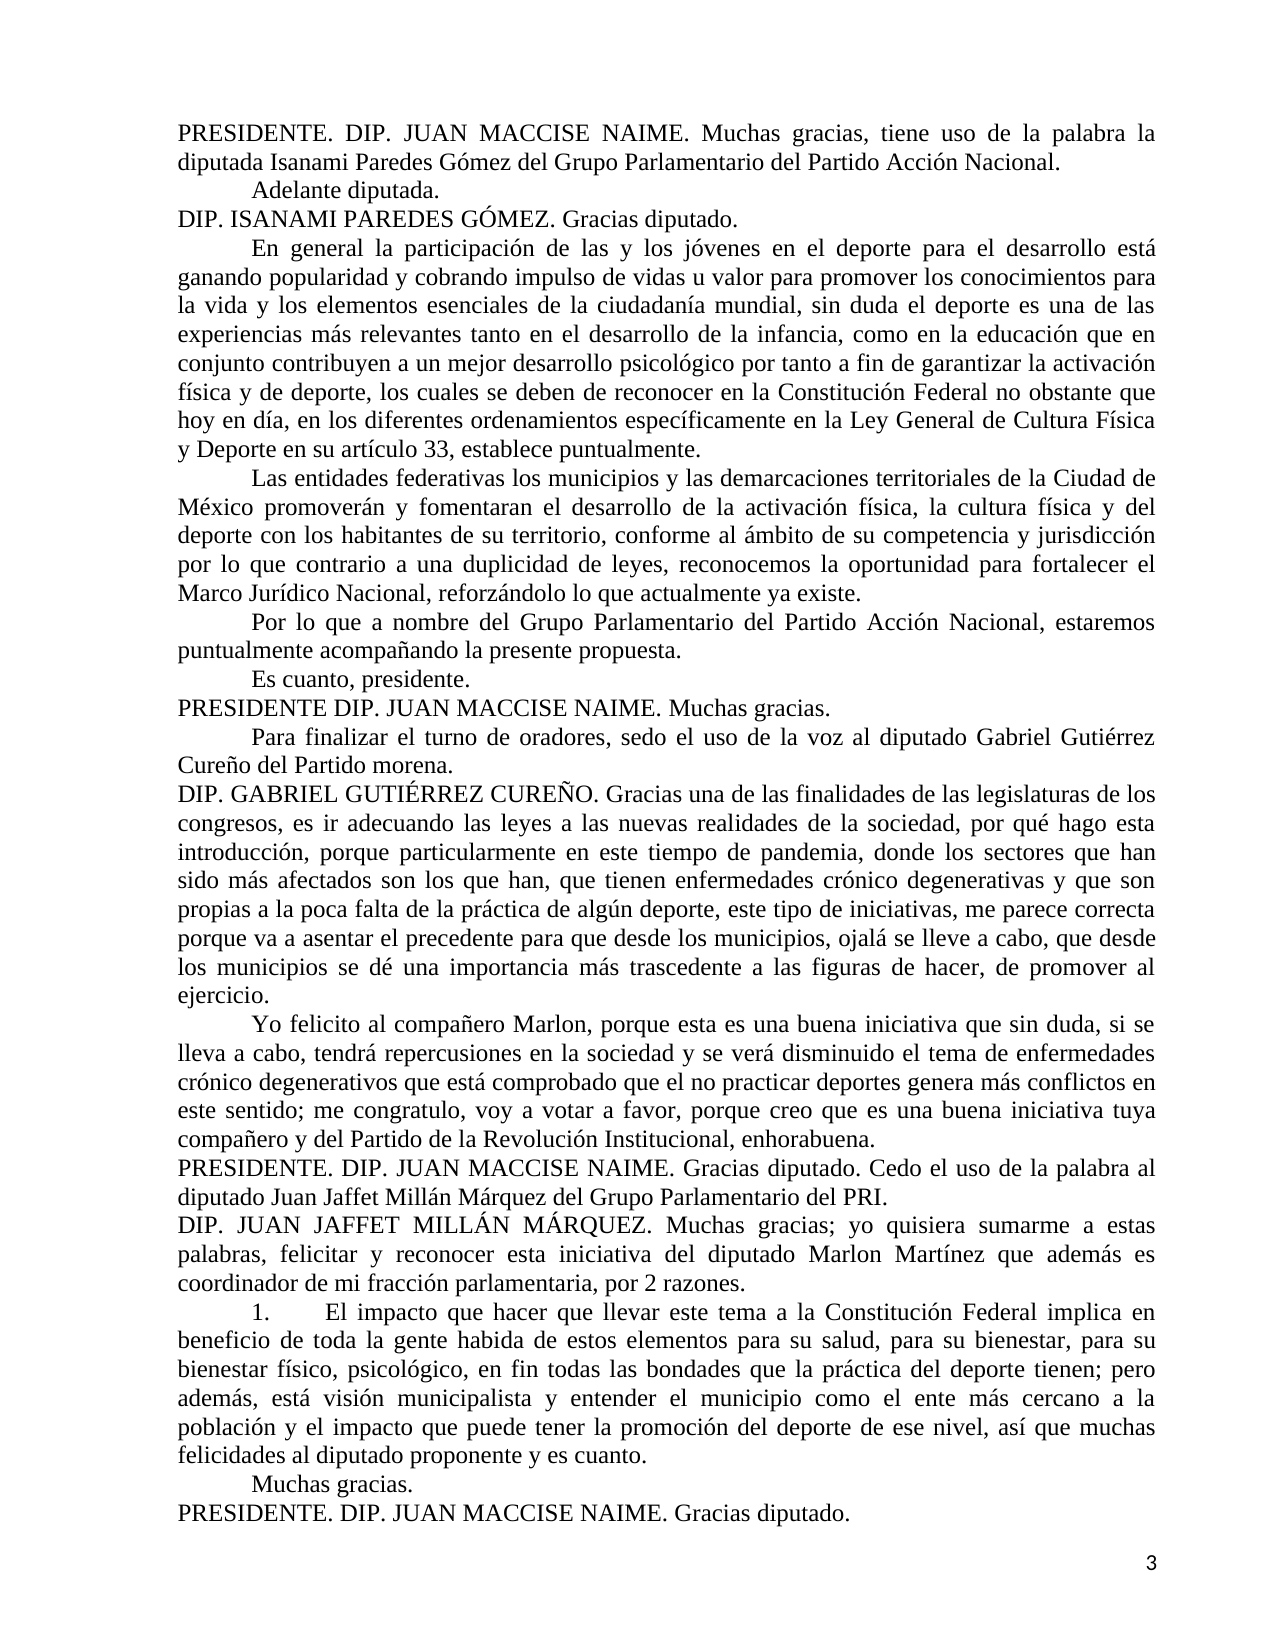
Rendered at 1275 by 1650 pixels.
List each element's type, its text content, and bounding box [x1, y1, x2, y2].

text PRESIDENTE. DIP. JUAN MACCISE NAIME. Gracias diputado. [177, 1498, 1157, 1527]
text PRESIDENTE. DIP. JUAN MACCISE NAIME. Gracias diputado. Cedo el uso de la palabra al diputado Juan Jaffet Millán Márquez del Grupo Parlamentario del PRI. [177, 1153, 1157, 1211]
text DIP. GABRIEL GUTIÉRREZ CUREÑO. Gracias una de las finalidades de las legislaturas de los congresos, es ir adecuando las leyes a las nuevas realidades de la sociedad, por qué hago esta introducción, porque particularmente en este tiempo de pandemia, donde los sectores que han sido más afectados son los que han, que tienen enfermedades crónico degenerativas y que son propias a la poca falta de la práctica de algún deporte, este tipo de iniciativas, me parece correcta porque va a asentar el precedente para que desde los municipios, ojalá se lleve a cabo, que desde los municipios se dé una importancia más trascedente a las figuras de hacer, de promover al ejercicio. [177, 779, 1157, 1009]
list El impacto que hacer que llevar este tema a la Constitución Federal implica en beneficio de toda la gente habida de estos elementos para su salud, para su bienestar, para su bienestar físico, psicológico, en fin todas las bondades que la práctica del deporte tienen; pero además, está visión municipalista y entender el municipio como el ente más cercano a la población y el impacto que puede tener la promoción del deporte de ese nivel, así que muchas felicidades al diputado proponente y es cuanto. [177, 1297, 1157, 1469]
text DIP. JUAN JAFFET MILLÁN MÁRQUEZ. Muchas gracias; yo quisiera sumarme a estas palabras, felicitar y reconocer esta iniciativa del diputado Marlon Martínez que además es coordinador de mi fracción parlamentaria, por 2 razones. [177, 1211, 1157, 1297]
text DIP. ISANAMI PAREDES GÓMEZ. Gracias diputado. [177, 204, 1157, 233]
text Muchas gracias. [177, 1469, 1157, 1498]
text Es cuanto, presidente. [177, 664, 1157, 693]
text Por lo que a nombre del Grupo Parlamentario del Partido Acción Nacional, estaremos puntualmente acompañando la presente propuesta. [177, 607, 1157, 664]
text Las entidades federativas los municipios y las demarcaciones territoriales de la Ciudad de México promoverán y fomentaran el desarrollo de la activación física, la cultura física y del deporte con los habitantes de su territorio, conforme al ámbito de su competencia y jurisdicción por lo que contrario a una duplicidad de leyes, reconocemos la oportunidad para fortalecer el Marco Jurídico Nacional, reforzándolo lo que actualmente ya existe. [177, 463, 1157, 607]
text Adelante diputada. [177, 176, 1157, 204]
text PRESIDENTE DIP. JUAN MACCISE NAIME. Muchas gracias. [177, 693, 1157, 722]
text En general la participación de las y los jóvenes en el deporte para el desarrollo está ganando popularidad y cobrando impulso de vidas u valor para promover los conocimientos para la vida y los elementos esenciales de la ciudadanía mundial, sin duda el deporte es una de las experiencias más relevantes tanto en el desarrollo de la infancia, como en la educación que en conjunto contribuyen a un mejor desarrollo psicológico por tanto a fin de garantizar la activación física y de deporte, los cuales se deben de reconocer en la Constitución Federal no obstante que hoy en día, en los diferentes ordenamientos específicamente en la Ley General de Cultura Física y Deporte en su artículo 33, establece puntualmente. [177, 233, 1157, 463]
text Para finalizar el turno de oradores, sedo el uso de la voz al diputado Gabriel Gutiérrez Cureño del Partido morena. [177, 722, 1157, 779]
text PRESIDENTE. DIP. JUAN MACCISE NAIME. Muchas gracias, tiene uso de la palabra la diputada Isanami Paredes Gómez del Grupo Parlamentario del Partido Acción Nacional. [177, 118, 1157, 176]
text Yo felicito al compañero Marlon, porque esta es una buena iniciativa que sin duda, si se lleva a cabo, tendrá repercusiones en la sociedad y se verá disminuido el tema de enfermedades crónico degenerativos que está comprobado que el no practicar deportes genera más conflictos en este sentido; me congratulo, voy a votar a favor, porque creo que es una buena iniciativa tuya compañero y del Partido de la Revolución Institucional, enhorabuena. [177, 1009, 1157, 1153]
